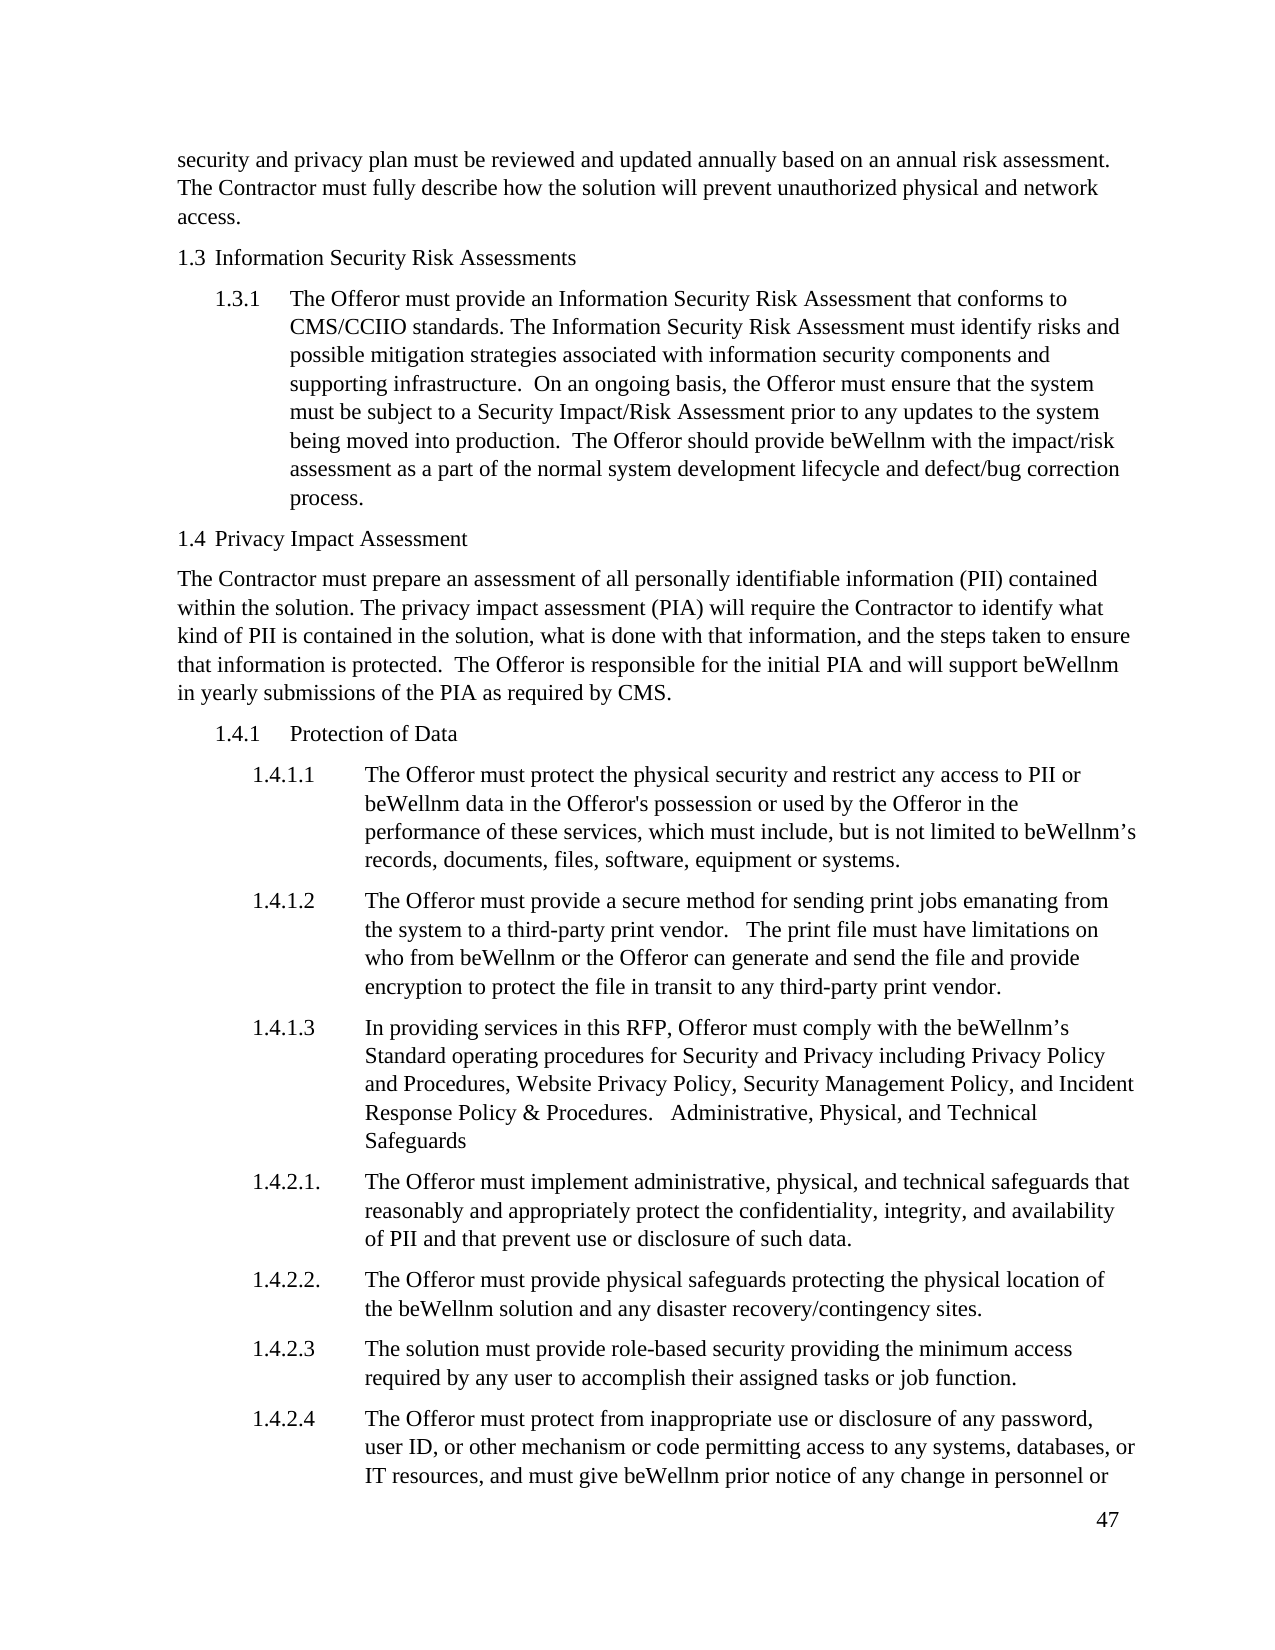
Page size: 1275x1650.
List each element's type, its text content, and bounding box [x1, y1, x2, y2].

list The Offeror must protect the physical security and restrict any access to PII or beWellnm data in the Offeror's possession or used by the Offeror in the performance of these services, which must include, but is not limited to beWellnm’s records, documents, files, software, equipment or systems. [252, 761, 1137, 873]
list The Offeror must provide an Information Security Risk Assessment that conforms to CMS/CCIIO standards. The Information Security Risk Assessment must identify risks and possible mitigation strategies associated with information security components and supporting infrastructure. On an ongoing basis, the Offeror must ensure that the system must be subject to a Security Impact/Risk Assessment prior to any updates to the system being moved into production. The Offeror should provide beWellnm with the impact/risk assessment as a part of the normal system development lifecycle and defect/bug correction process. [214, 284, 1137, 510]
text The Contractor must prepare an assessment of all personally identifiable information (PII) contained within the solution. The privacy impact assessment (PIA) will require the Contractor to identify what kind of PII is contained in the solution, what is done with that information, and the steps taken to ensure that information is protected. The Offeror is responsible for the initial PIA and will support beWellnm in yearly submissions of the PIA as required by CMS. [177, 566, 1137, 706]
list Information Security Risk Assessments [177, 244, 1137, 270]
list The Offeror must implement administrative, physical, and technical safeguards that reasonably and appropriately protect the confidentiality, integrity, and availability of PII and that prevent use or disclosure of such data. [252, 1168, 1137, 1252]
list Protection of Data [214, 720, 1137, 747]
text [177, 146, 1137, 229]
list The solution must provide role-based security providing the minimum access required by any user to accomplish their assigned tasks or job function. [252, 1336, 1137, 1390]
list The Offeror must provide a secure method for sending print jobs emanating from the system to a third-party print vendor. The print file must have limitations on who from beWellnm or the Offeror can generate and send the file and provide encryption to protect the file in transit to any third-party print vendor. [252, 887, 1137, 999]
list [252, 1405, 1137, 1488]
list 1.4.1.3 In providing services in this RFP, Offeror must comply with the beWellnm’s Standard operating procedures for Security and Privacy including Privacy Policy and Procedures, Website Privacy Policy, Security Management Policy, and Incident Response Policy & Procedures. Administrative, Physical, and Technical Safeguards [252, 1014, 1137, 1154]
list The Offeror must provide physical safeguards protecting the physical location of the beWellnm solution and any disaster recovery/contingency sites. [252, 1266, 1137, 1321]
list Privacy Impact Assessment [177, 524, 1137, 551]
